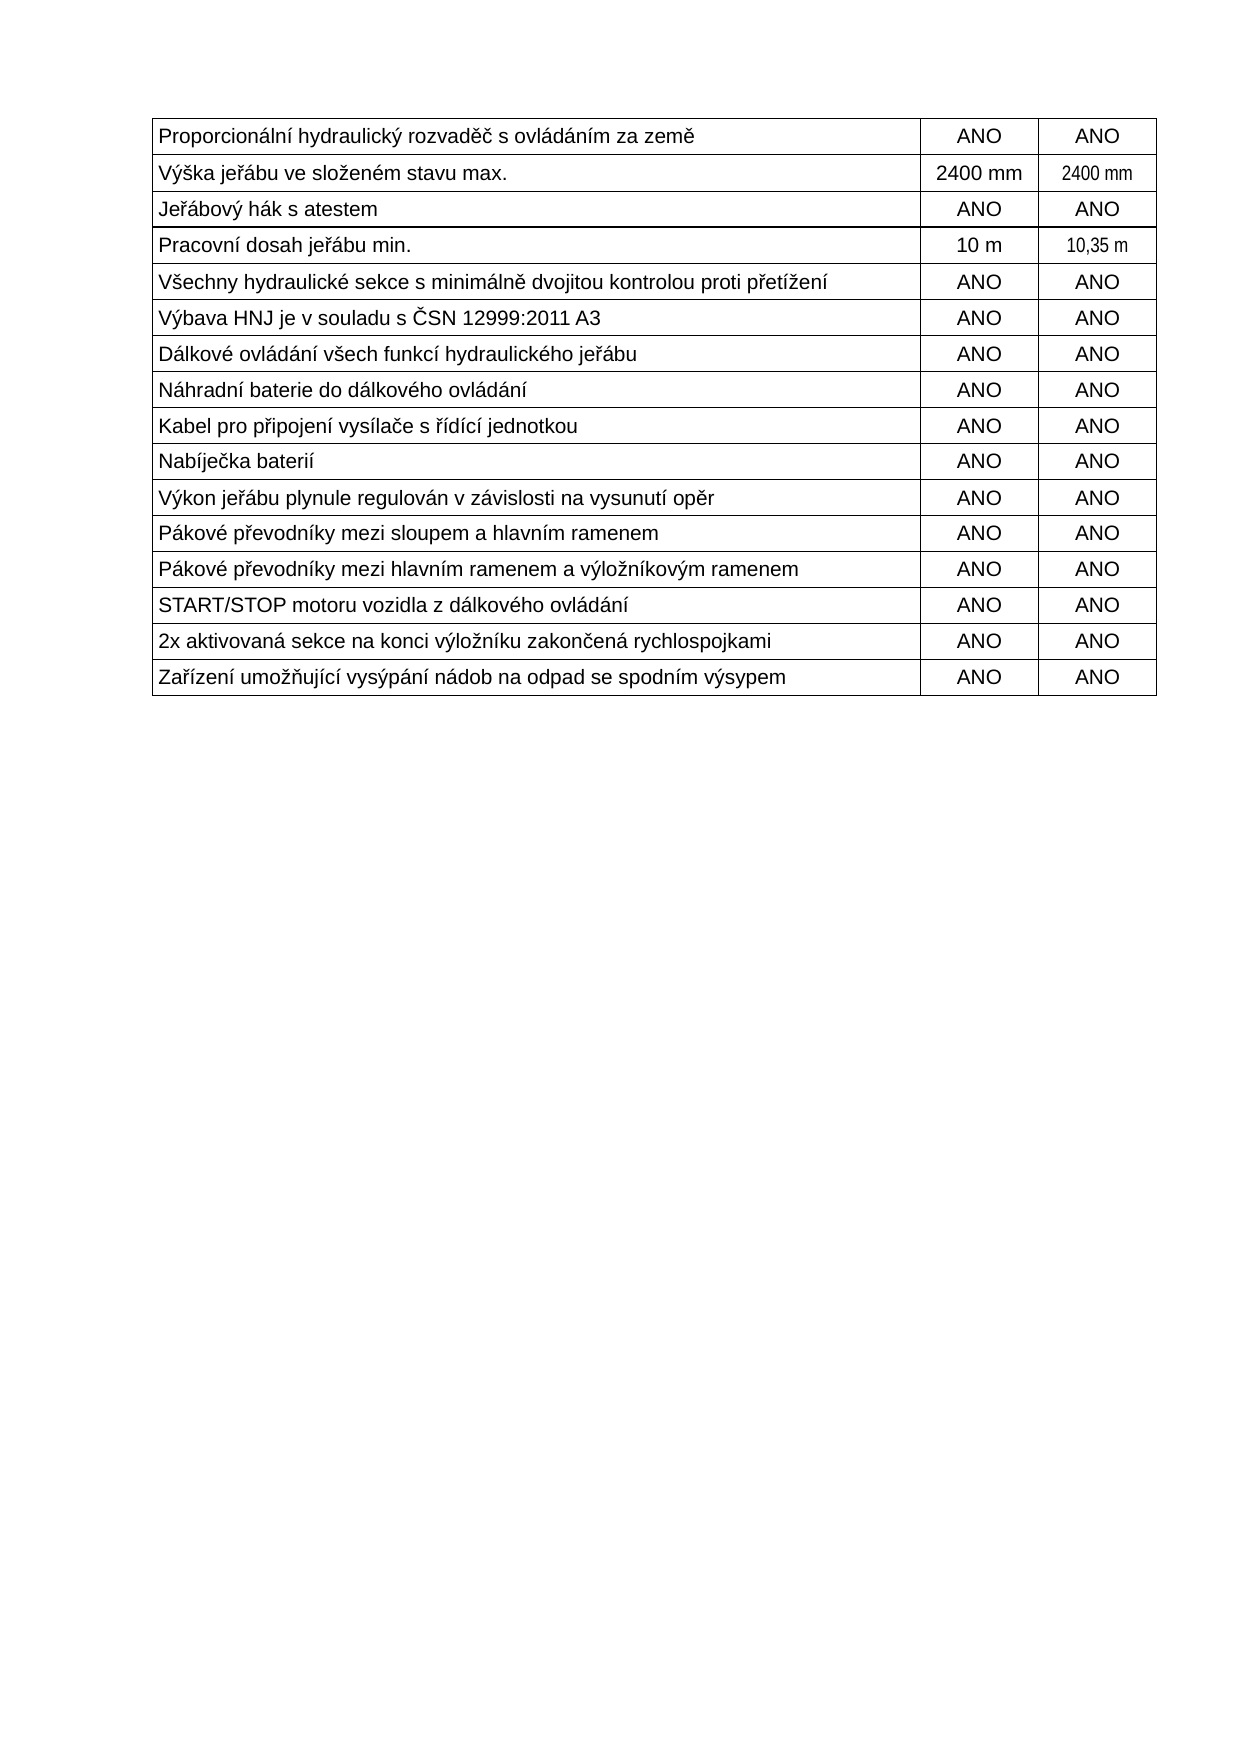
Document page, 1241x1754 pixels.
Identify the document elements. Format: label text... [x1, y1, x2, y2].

table_cell ANO [1039, 192, 1156, 226]
table_cell ANO [921, 516, 1038, 551]
table_cell ANO [921, 624, 1038, 659]
table_cell ANO [921, 300, 1038, 335]
table_cell Kabel pro připojení vysílače s řídící jednotkou [153, 408, 920, 443]
table_cell 2x aktivovaná sekce na konci výložníku zakončená rychlospojkami [153, 624, 920, 659]
table_cell ANO [921, 264, 1038, 299]
table_cell ANO [921, 444, 1038, 479]
table_cell Zařízení umožňující vysýpání nádob na odpad se spodním výsypem [153, 660, 920, 695]
table_cell ANO [921, 480, 1038, 515]
table_cell Pracovní dosah jeřábu min. [153, 228, 920, 263]
table_cell 2400 mm [1039, 155, 1156, 191]
table_cell ANO [921, 588, 1038, 623]
table_cell Všechny hydraulické sekce s minimálně dvojitou kontrolou proti přetížení [153, 264, 920, 299]
table_cell 2400 mm [921, 155, 1038, 191]
table_cell Jeřábový hák s atestem [153, 192, 920, 226]
table_cell START/STOP motoru vozidla z dálkového ovládání [153, 588, 920, 623]
table_cell 10 m [921, 228, 1038, 263]
table_cell ANO [1039, 624, 1156, 659]
table_cell ANO [1039, 660, 1156, 695]
table_cell ANO [921, 372, 1038, 407]
table_cell ANO [1039, 444, 1156, 479]
table_cell ANO [1039, 552, 1156, 587]
table_cell Výbava HNJ je v souladu s ČSN 12999:2011 A3 [153, 300, 920, 335]
table_cell Pákové převodníky mezi hlavním ramenem a výložníkovým ramenem [153, 552, 920, 587]
table_cell ANO [1039, 516, 1156, 551]
table_cell ANO [1039, 336, 1156, 371]
table_cell ANO [1039, 588, 1156, 623]
table_cell ANO [921, 192, 1038, 226]
table_cell Výška jeřábu ve složeném stavu max. [153, 155, 920, 191]
table_cell Dálkové ovládání všech funkcí hydraulického jeřábu [153, 336, 920, 371]
table_cell ANO [1039, 264, 1156, 299]
table_cell ANO [1039, 408, 1156, 443]
table_cell ANO [1039, 119, 1156, 154]
table_cell 10,35 m [1039, 228, 1156, 263]
table_cell Proporcionální hydraulický rozvaděč s ovládáním za země [153, 119, 920, 154]
table_cell ANO [1039, 480, 1156, 515]
table_cell ANO [921, 552, 1038, 587]
table_cell Výkon jeřábu plynule regulován v závislosti na vysunutí opěr [153, 480, 920, 515]
table_cell ANO [921, 119, 1038, 154]
table_cell ANO [1039, 372, 1156, 407]
table_cell Nabíječka baterií [153, 444, 920, 479]
table_cell ANO [921, 660, 1038, 695]
table_cell ANO [1039, 300, 1156, 335]
table_cell ANO [921, 408, 1038, 443]
table_cell ANO [921, 336, 1038, 371]
table_cell Pákové převodníky mezi sloupem a hlavním ramenem [153, 516, 920, 551]
table_cell Náhradní baterie do dálkového ovládání [153, 372, 920, 407]
